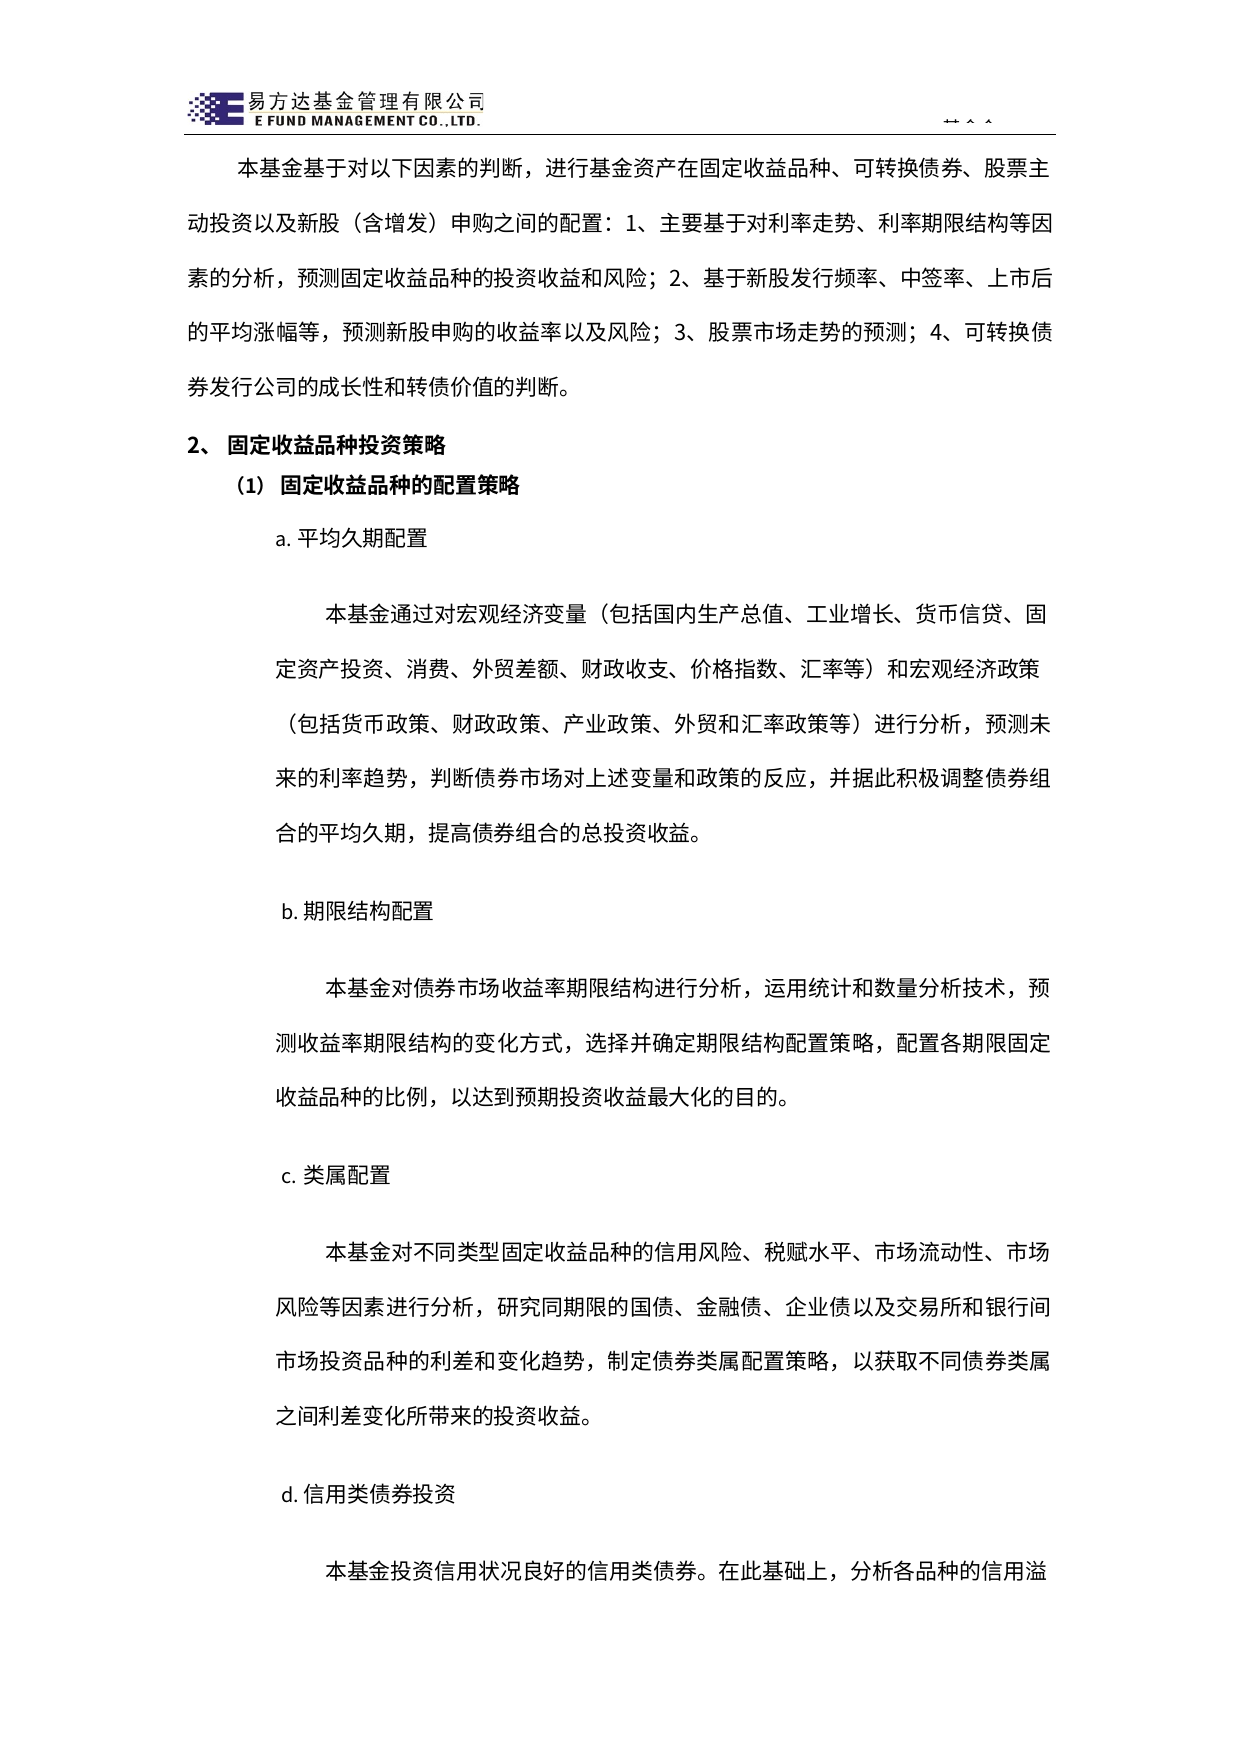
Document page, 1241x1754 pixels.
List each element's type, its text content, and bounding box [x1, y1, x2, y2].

list 平均久期配置 [275, 521, 1098, 552]
text 本基金对债券市场收益率期限结构进行分析，运用统计和数量分析技术，预测收益率期限结构的变化方式，选择并确定期限结构配置策略，配置各期限固定收益品种的比例，以达到预期投资收益最大化的目的。 [275, 971, 1053, 1112]
text 本基金基于对以下因素的判断，进行基金资产在固定收益品种、可转换债券、股票主动投资以及新股（含增发）申购之间的配置：1、主要基于对利率走势、利率期限结构等因素的分析，预测固定收益品种的投资收益和风险；2、基于新股发行频率、中签率、上市后的平均涨幅等，预测新股申购的收益率以及风险；3、股票市场走势的预测；4、可转换债券发行公司的成长性和转债价值的判断。 [187, 151, 1053, 402]
list 信用类债券投资 [281, 1477, 1098, 1509]
subtitle 2、 固定收益品种投资策略 [187, 428, 1098, 459]
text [275, 1554, 1053, 1586]
text 本基金对不同类型固定收益品种的信用风险、税赋水平、市场流动性、市场风险等因素进行分析，研究同期限的国债、金融债、企业债以及交易所和银行间市场投资品种的利差和变化趋势，制定债券类属配置策略，以获取不同债券类属之间利差变化所带来的投资收益。 [275, 1235, 1053, 1431]
text （包括货币政策、财政政策、产业政策、外贸和汇率政策等）进行分析，预测未来的利率趋势，判断债券市场对上述变量和政策的反应，并据此积极调整债券组合的平均久期，提高债券组合的总投资收益。 [275, 707, 1053, 848]
text 本基金通过对宏观经济变量（包括国内生产总值、工业增长、货币信贷、固定资产投资、消费、外贸差额、财政收支、价格指数、汇率等）和宏观经济政策 [275, 597, 1053, 684]
subtitle 固定收益品种的配置策略 [225, 468, 1098, 500]
list 类属配置 [281, 1158, 1098, 1190]
list 期限结构配置 [281, 894, 1098, 926]
picture [187, 91, 484, 127]
